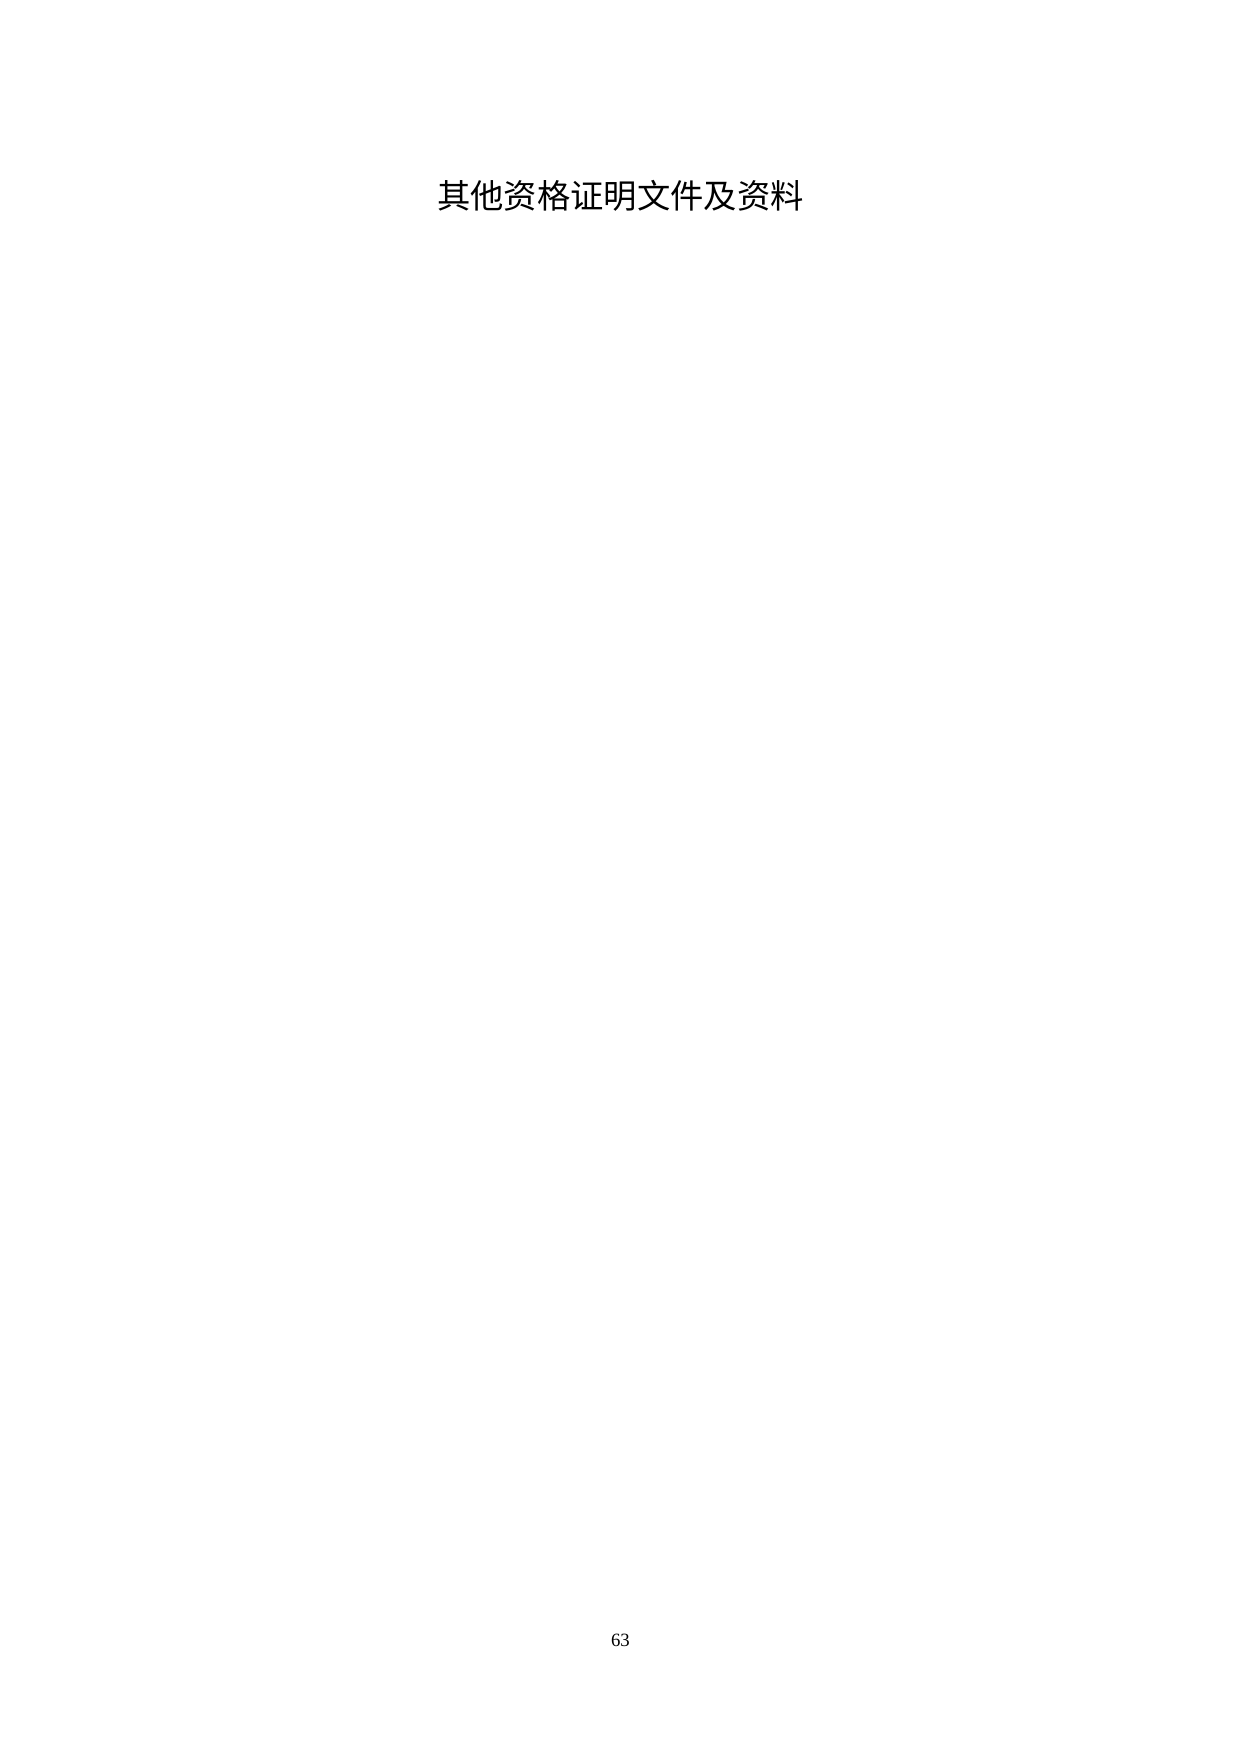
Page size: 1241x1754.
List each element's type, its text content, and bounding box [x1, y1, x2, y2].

text 其他资格证明文件及资料 [187, 162, 1053, 227]
